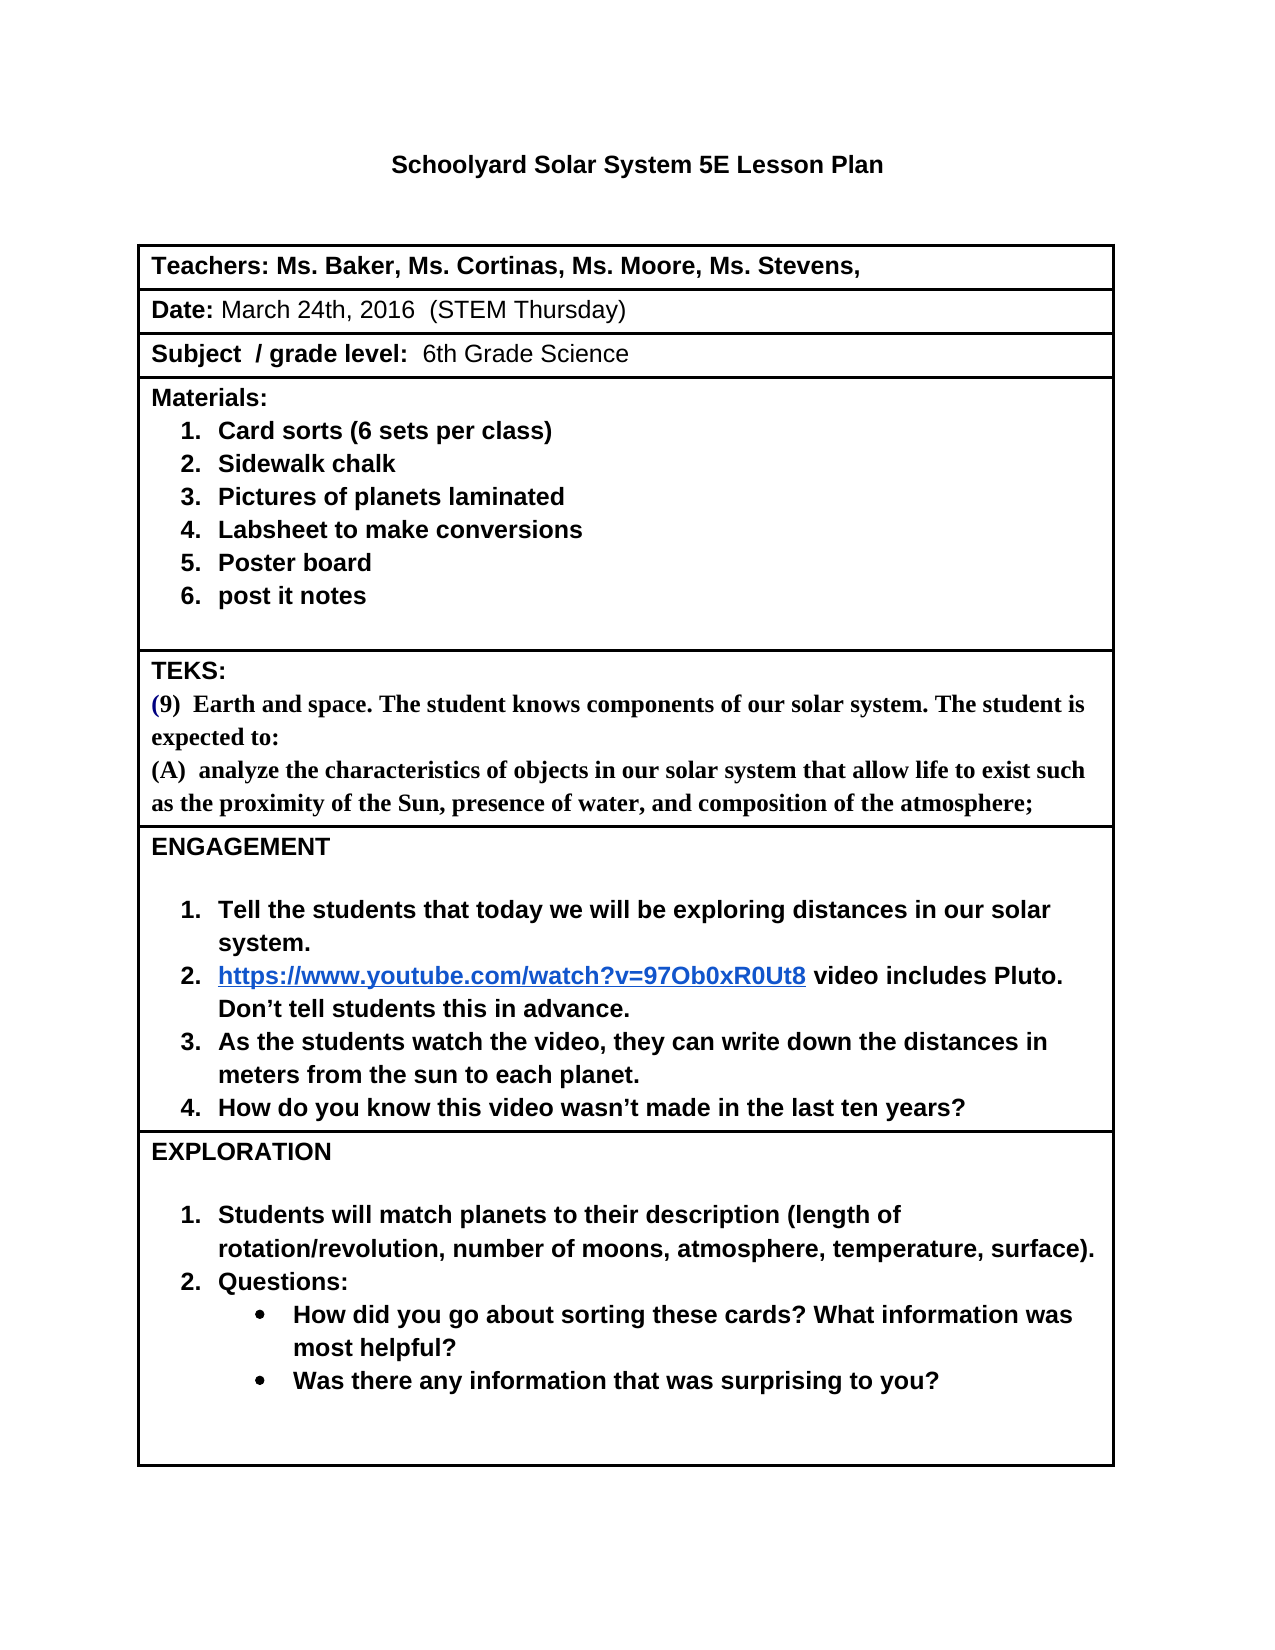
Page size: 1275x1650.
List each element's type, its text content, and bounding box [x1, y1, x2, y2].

table_cell TEKS: (9) Earth and space. The student knows components of our solar system. The student is expected to: (A) analyze the characteristics of objects in our solar system that allow life to exist such as the proximity of the Sun, presence of water, and composition of the atmosphere; [140, 652, 1112, 824]
table_cell Materials: Card sorts (6 sets per class) Sidewalk chalk Pictures of planets laminated Labsheet to make conversions Poster board post it notes [140, 379, 1112, 648]
table_cell Date: March 24th, 2016 (STEM Thursday) [140, 291, 1112, 332]
table_cell EXPLORATION Students will match planets to their description (length of rotation/revolution, number of moons, atmosphere, temperature, surface). Questions: How did you go about sorting these cards? What information was most helpful? Was there any information that was surprising to you? [140, 1133, 1112, 1463]
table_cell ENGAGEMENT Tell the students that today we will be exploring distances in our solar system. https://www.youtube.com/watch?v=97Ob0xR0Ut8 video includes Pluto. Don’t tell students this in advance. As the students watch the video, they can write down the distances in meters from the sun to each planet. How do you know this video wasn’t made in the last ten years? [140, 828, 1112, 1130]
text Schoolyard Solar System 5E Lesson Plan [150, 150, 1125, 179]
table_cell Subject / grade level: 6th Grade Science [140, 335, 1112, 376]
table_header Teachers: Ms. Baker, Ms. Cortinas, Ms. Moore, Ms. Stevens, [140, 247, 1112, 287]
